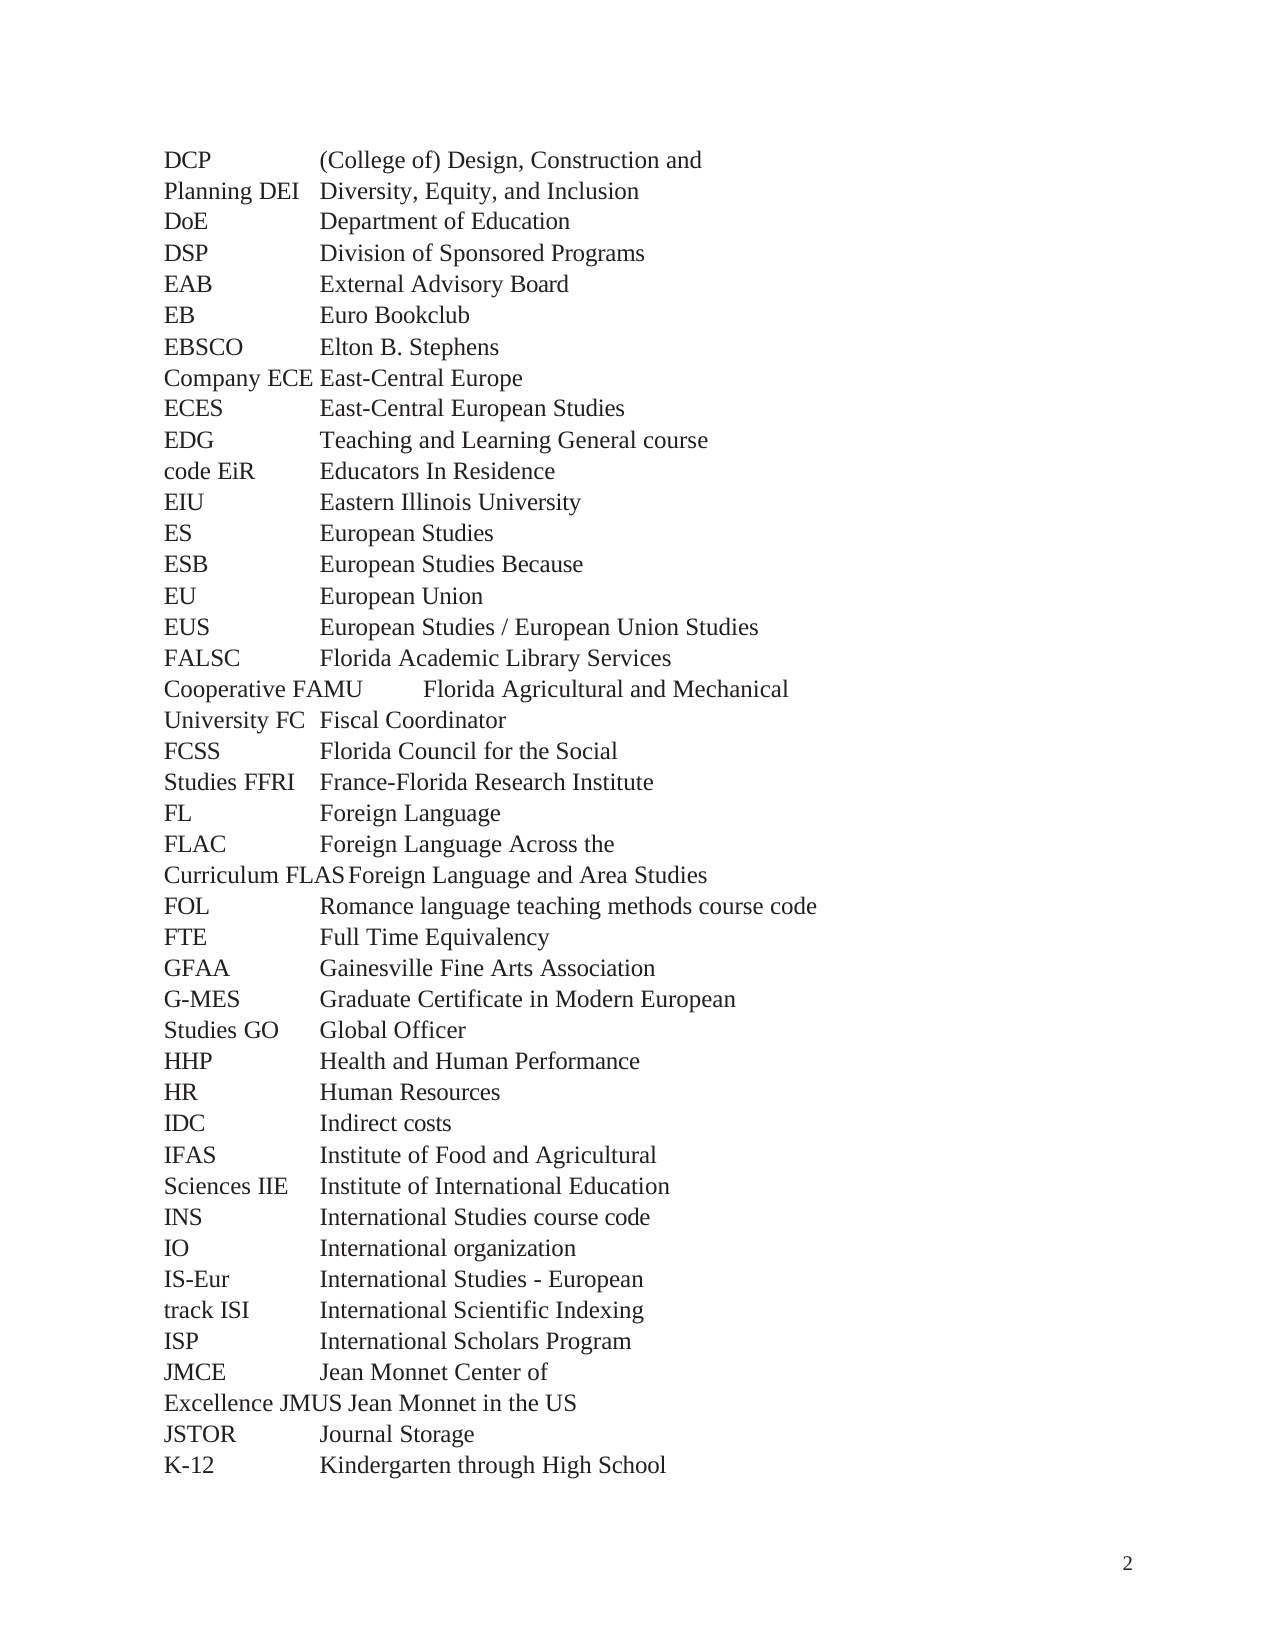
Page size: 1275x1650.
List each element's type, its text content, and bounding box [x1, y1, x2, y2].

text JSTOR Journal Storage [163, 1419, 1167, 1448]
text FOL Romance language teaching methods course code FTE Full Time Equivalency [163, 891, 817, 951]
text EUS European Studies / European Union Studies FALSC Florida Academic Library Services Cooperative FAMU Florida Agricultural and Mechanical University FC Fiscal Coordinator [163, 612, 798, 734]
text EU European Union [163, 581, 1167, 609]
text EIU Eastern Illinois University [163, 487, 1167, 516]
text IFAS Institute of Food and Agricultural Sciences IIE Institute of International Education [163, 1140, 749, 1200]
text ES European Studies [163, 518, 1167, 547]
text FCSS Florida Council for the Social Studies FFRI France-Florida Research Institute [163, 736, 698, 796]
text INS International Studies course code [163, 1202, 1167, 1231]
text G-MES Graduate Certificate in Modern European Studies GO Global Officer [163, 984, 815, 1044]
text EDG Teaching and Learning General course code EiR Educators In Residence [163, 425, 760, 485]
text ESB European Studies Because [163, 549, 1167, 578]
text IS-Eur International Studies - European track ISI International Scientific Indexing [163, 1264, 699, 1324]
text IO International organization [163, 1233, 1167, 1262]
text HR Human Resources [163, 1077, 1167, 1106]
text K-12 Kindergarten through High School [163, 1450, 1167, 1479]
text DoE Department of Education [163, 207, 1167, 236]
text EBSCO Elton B. Stephens Company ECE East-Central Europe [163, 332, 602, 392]
text EB Euro Bookclub [163, 301, 1167, 329]
text FL Foreign Language [163, 798, 1167, 827]
text HHP Health and Human Performance [163, 1046, 1167, 1075]
text DSP Division of Sponsored Programs [163, 238, 1167, 267]
text IDC Indirect costs [163, 1108, 1167, 1137]
text FLAC Foreign Language Across the Curriculum FLAS Foreign Language and Area Studies [163, 829, 734, 889]
text GFAA Gainesville Fine Arts Association [163, 953, 1167, 982]
text EAB External Advisory Board [163, 269, 1167, 298]
text ECES East-Central European Studies [163, 394, 1167, 423]
text DCP (College of) Design, Construction and Planning DEI Diversity, Equity, and Inclusion [163, 145, 797, 205]
text ISP International Scholars Program JMCE Jean Monnet Center of Excellence JMUS Jean Monnet in the US [163, 1326, 664, 1417]
